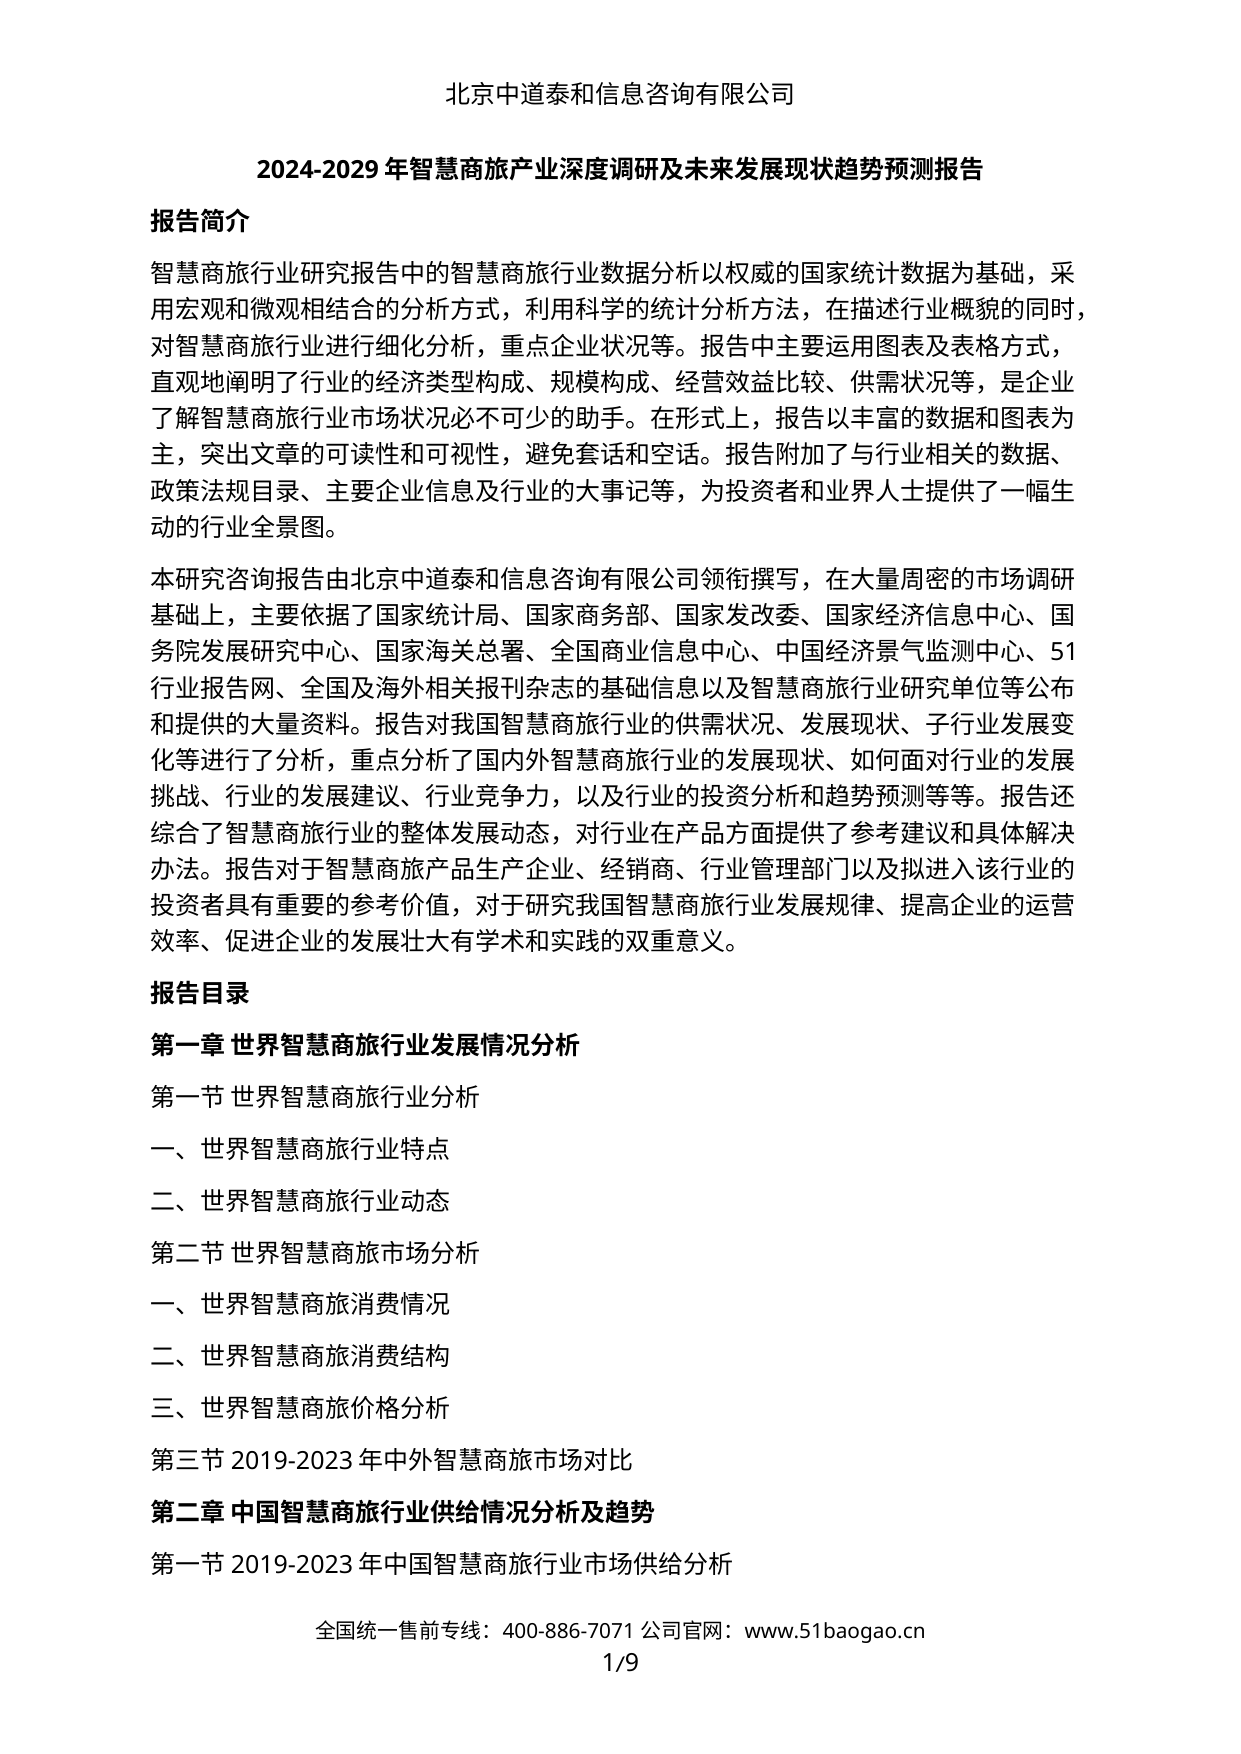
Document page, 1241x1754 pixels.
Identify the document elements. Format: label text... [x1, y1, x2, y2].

text 第三节 2019-2023年中外智慧商旅市场对比 [150, 1441, 1090, 1477]
text 一、世界智慧商旅行业特点 [150, 1129, 1090, 1166]
text 本研究咨询报告由北京中道泰和信息咨询有限公司领衔撰写，在大量周密的市场调研基础上，主要依据了国家统计局、国家商务部、国家发改委、国家经济信息中心、国务院发展研究中心、国家海关总署、全国商业信息中心、中国经济景气监测中心、51行业报告网、全国及海外相关报刊杂志的基础信息以及智慧商旅行业研究单位等公布和提供的大量资料。报告对我国智慧商旅行业的供需状况、发展现状、子行业发展变化等进行了分析，重点分析了国内外智慧商旅行业的发展现状、如何面对行业的发展挑战、行业的发展建议、行业竞争力，以及行业的投资分析和趋势预测等等。报告还综合了智慧商旅行业的整体发展动态，对行业在产品方面提供了参考建议和具体解决办法。报告对于智慧商旅产品生产企业、经销商、行业管理部门以及拟进入该行业的投资者具有重要的参考价值，对于研究我国智慧商旅行业发展规律、提高企业的运营效率、促进企业的发展壮大有学术和实践的双重意义。 [150, 559, 1090, 958]
text 报告简介 [150, 202, 1090, 238]
text 三、世界智慧商旅价格分析 [150, 1389, 1090, 1425]
text 2024-2029年智慧商旅产业深度调研及未来发展现状趋势预测报告 [150, 150, 1090, 186]
text 第一节 2019-2023年中国智慧商旅行业市场供给分析 [150, 1544, 1090, 1581]
text 第二节 世界智慧商旅市场分析 [150, 1233, 1090, 1269]
text 智慧商旅行业研究报告中的智慧商旅行业数据分析以权威的国家统计数据为基础，采用宏观和微观相结合的分析方式，利用科学的统计分析方法，在描述行业概貌的同时，对智慧商旅行业进行细化分析，重点企业状况等。报告中主要运用图表及表格方式，直观地阐明了行业的经济类型构成、规模构成、经营效益比较、供需状况等，是企业了解智慧商旅行业市场状况必不可少的助手。在形式上，报告以丰富的数据和图表为主，突出文章的可读性和可视性，避免套话和空话。报告附加了与行业相关的数据、政策法规目录、主要企业信息及行业的大事记等，为投资者和业界人士提供了一幅生动的行业全景图。 [150, 254, 1090, 544]
text 二、世界智慧商旅行业动态 [150, 1181, 1090, 1217]
text 报告目录 [150, 974, 1090, 1010]
text 第一章 世界智慧商旅行业发展情况分析 [150, 1026, 1090, 1062]
text 第二章 中国智慧商旅行业供给情况分析及趋势 [150, 1492, 1090, 1529]
text 一、世界智慧商旅消费情况 [150, 1285, 1090, 1321]
text 二、世界智慧商旅消费结构 [150, 1337, 1090, 1373]
text 第一节 世界智慧商旅行业分析 [150, 1077, 1090, 1114]
